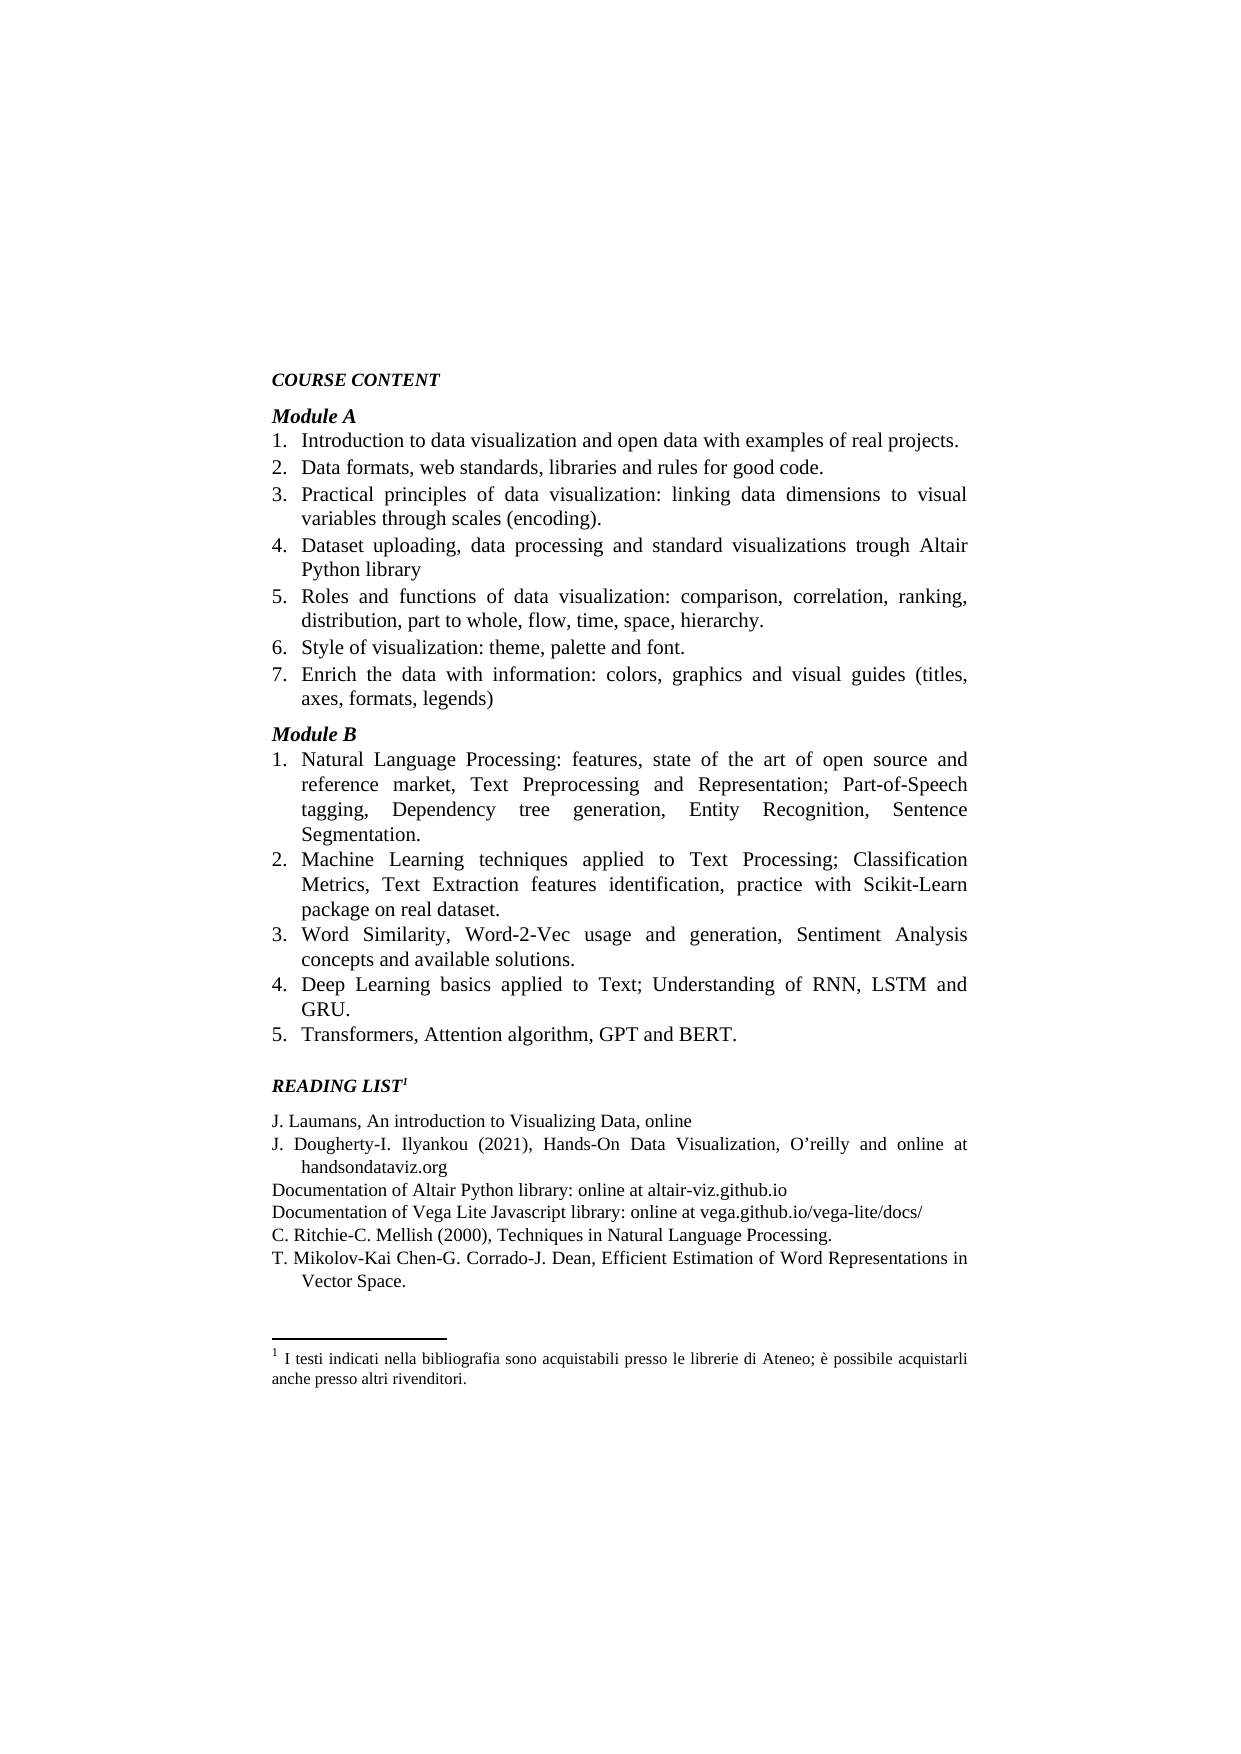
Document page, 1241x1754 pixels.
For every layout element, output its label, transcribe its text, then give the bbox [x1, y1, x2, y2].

text 4. Dataset uploading, data processing and standard visualizations trough Altair Python library [272, 533, 968, 581]
text 2. Data formats, web standards, libraries and rules for good code. [272, 455, 968, 479]
text C. Ritchie-C. Mellish (2000), Techniques in Natural Language Processing. [272, 1223, 968, 1246]
text 3. Practical principles of data visualization: linking data dimensions to visual variables through scales (encoding). [272, 482, 968, 530]
text READING LIST [272, 1071, 968, 1096]
text COURSE CONTENT [272, 366, 968, 391]
text 5. Transformers, Attention algorithm, GPT and BERT. [272, 1021, 968, 1046]
text Documentation of Vega Lite Javascript library: online at vega.github.io/vega-lite/docs/ [272, 1201, 968, 1223]
text J. Dougherty-I. Ilyankou (2021), Hands-On Data Visualization, O’reilly and online at handsondataviz.org [272, 1132, 968, 1178]
text 5. Roles and functions of data visualization: comparison, correlation, ranking, distribution, part to whole, flow, time, space, hierarchy. [272, 584, 968, 632]
text 1. Introduction to data visualization and open data with examples of real projects. [272, 428, 968, 452]
text 1. Natural Language Processing: features, state of the art of open source and reference market, Text Preprocessing and Representation; Part-of-Speech tagging, Dependency tree generation, Entity Recognition, Sentence Segmentation. [272, 746, 968, 846]
text J. Laumans, An introduction to Visualizing Data, online [272, 1109, 968, 1132]
text 3. Word Similarity, Word-2-Vec usage and generation, Sentiment Analysis concepts and available solutions. [272, 921, 968, 971]
text 4. Deep Learning basics applied to Text; Understanding of RNN, LSTM and GRU. [272, 971, 968, 1021]
text Documentation of Altair Python library: online at altair-viz.github.io [272, 1178, 968, 1201]
text 2. Machine Learning techniques applied to Text Processing; Classification Metrics, Text Extraction features identification, practice with Scikit-Learn package on real dataset. [272, 846, 968, 921]
text T. Mikolov-Kai Chen-G. Corrado-J. Dean, Efficient Estimation of Word Representations in Vector Space. [272, 1246, 968, 1292]
text Module A [272, 404, 968, 428]
text Module B [272, 722, 968, 746]
text 6. Style of visualization: theme, palette and font. [272, 635, 968, 659]
text 7. Enrich the data with information: colors, graphics and visual guides (titles, axes, formats, legends) [272, 662, 968, 710]
